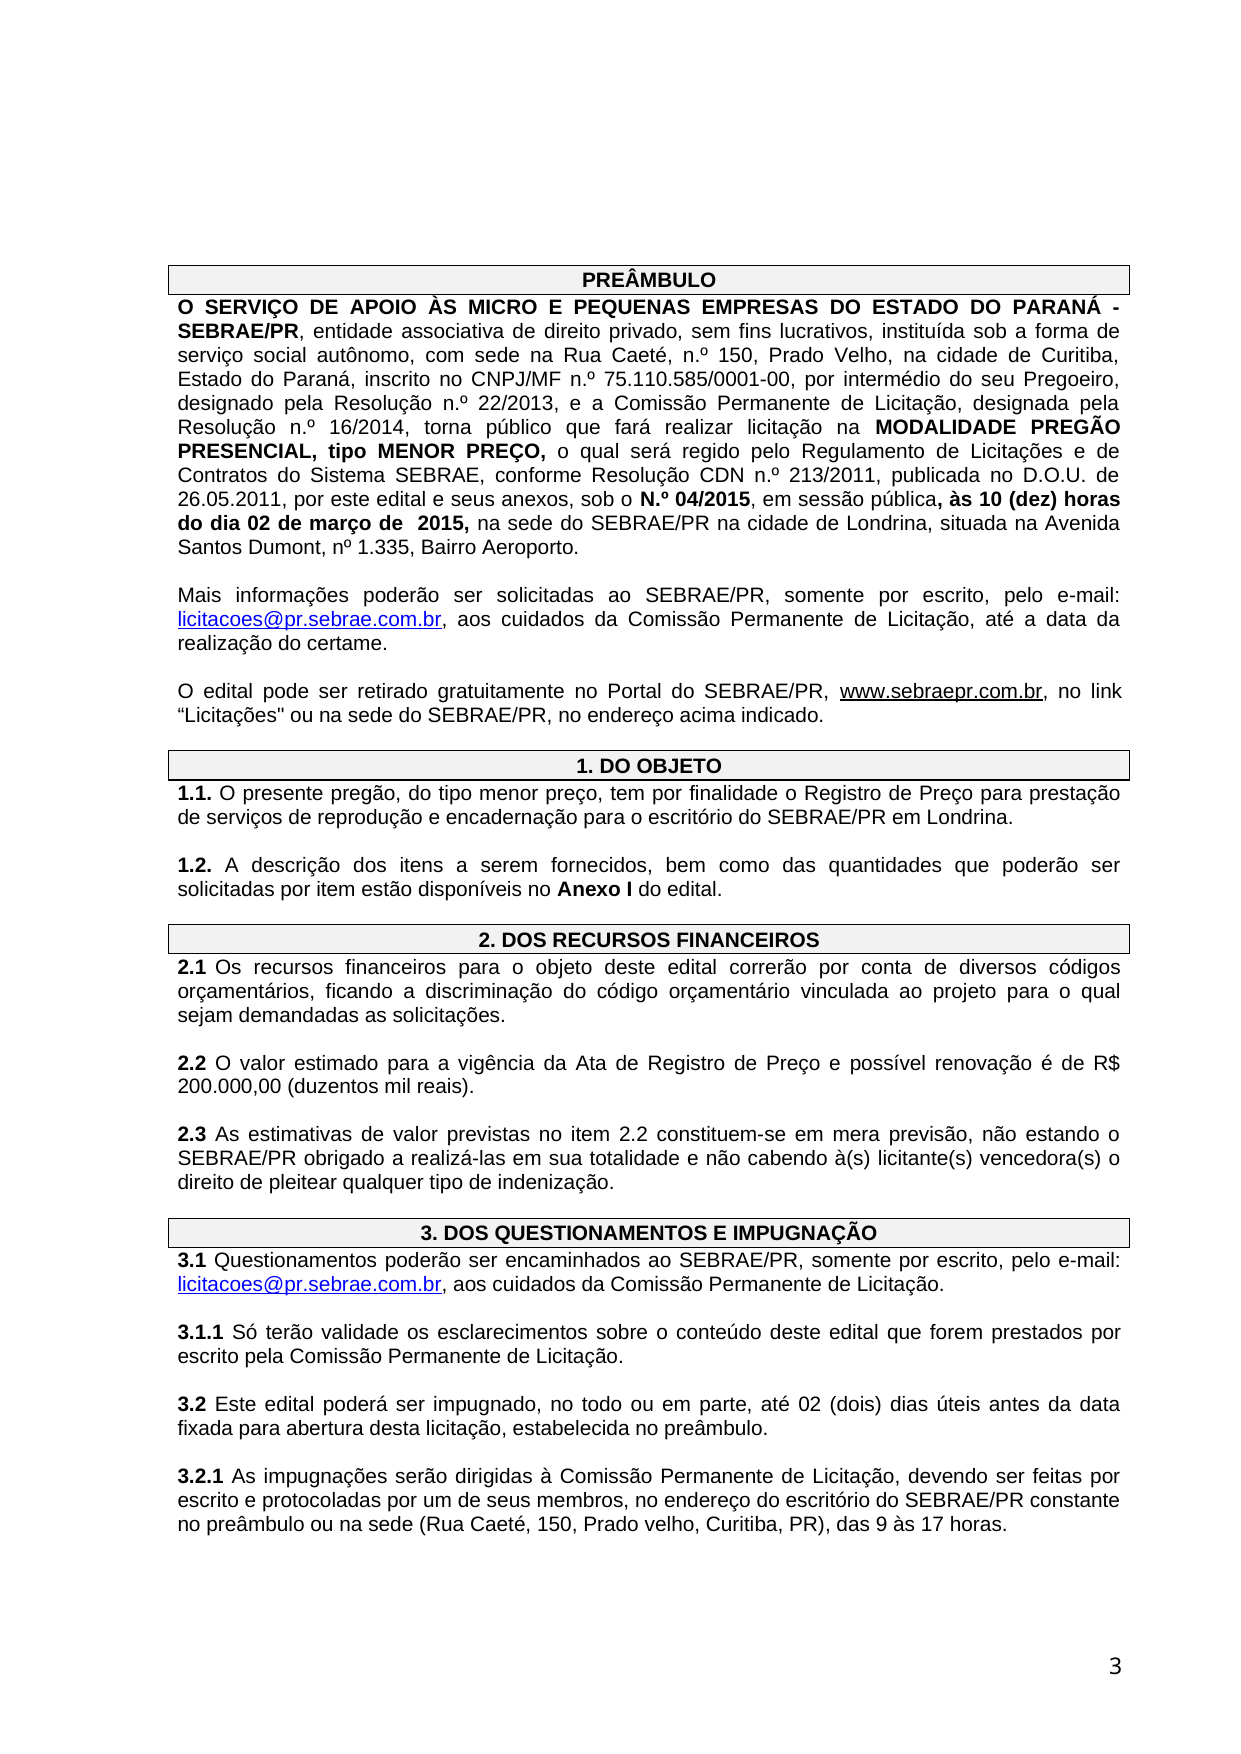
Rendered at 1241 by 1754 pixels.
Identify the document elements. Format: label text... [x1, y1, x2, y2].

text 3.1 Questionamentos poderão ser encaminhados ao SEBRAE/PR, somente por escrito, pelo e-mail: licitacoes@pr.sebrae.com.br, aos cuidados da Comissão Permanente de Licitação. [177, 1248, 1122, 1296]
text 3.2 Este edital poderá ser impugnado, no todo ou em parte, até 02 (dois) dias úteis antes da data fixada para abertura desta licitação, estabelecida no preâmbulo. [177, 1392, 1122, 1440]
text 2.3 As estimativas de valor previstas no item 2.2 constituem-se em mera previsão, não estando o SEBRAE/PR obrigado a realizá-las em sua totalidade e não cabendo à(s) licitante(s) vencedora(s) o direito de pleitear qualquer tipo de indenização. [177, 1122, 1122, 1194]
text O edital pode ser retirado gratuitamente no Portal do SEBRAE/PR, www.sebraepr.com.br, no link “Licitações" ou na sede do SEBRAE/PR, no endereço acima indicado. [177, 678, 1122, 726]
text Mais informações poderão ser solicitadas ao SEBRAE/PR, somente por escrito, pelo e-mail: licitacoes@pr.sebrae.com.br, aos cuidados da Comissão Permanente de Licitação, até a data da realização do certame. [177, 583, 1121, 654]
text 1.2. A descrição dos itens a serem fornecidos, bem como das quantidades que poderão ser solicitadas por item estão disponíveis no Anexo I do edital. [177, 852, 1122, 900]
list O valor estimado para a vigência da Ata de Registro de Preço e possível renovação é de R$ 200.000,00 (duzentos mil reais). [177, 1050, 1122, 1098]
subtitle PREÂMBULO [169, 266, 1129, 294]
subtitle 1. DO OBJETO [169, 751, 1129, 779]
subtitle 3. DOS QUESTIONAMENTOS E IMPUGNAÇÃO [169, 1219, 1129, 1247]
subtitle 2. DOS RECURSOS FINANCEIROS [169, 925, 1129, 953]
text 1.1. O presente pregão, do tipo menor preço, tem por finalidade o Registro de Preço para prestação de serviços de reprodução e encadernação para o escritório do SEBRAE/PR em Londrina. [177, 781, 1122, 828]
text 3.2.1 As impugnações serão dirigidas à Comissão Permanente de Licitação, devendo ser feitas por escrito e protocoladas por um de seus membros, no endereço do escritório do SEBRAE/PR constante no preâmbulo ou na sede (Rua Caeté, 150, Prado velho, Curitiba, PR), das 9 às 17 horas. [177, 1464, 1122, 1536]
text O SERVIÇO DE APOIO ÀS MICRO E PEQUENAS EMPRESAS DO ESTADO DO PARANÁ - SEBRAE/PR, entidade associativa de direito privado, sem fins lucrativos, instituída sob a forma de serviço social autônomo, com sede na Rua Caeté, n.º 150, Prado Velho, na cidade de Curitiba, Estado do Paraná, inscrito no CNPJ/MF n.º 75.110.585/0001-00, por intermédio do seu Pregoeiro, designado pela Resolução n.º 22/2013, e a Comissão Permanente de Licitação, designada pela Resolução n.º 16/2014, torna público que fará realizar licitação na MODALIDADE PREGÃO PRESENCIAL, tipo MENOR PREÇO, o qual será regido pelo Regulamento de Licitações e de Contratos do Sistema SEBRAE, conforme Resolução CDN n.º 213/2011, publicada no D.O.U. de 26.05.2011, por este edital e seus anexos, sob o N.º 04/2015, em sessão pública, às 10 (dez) horas do dia 02 de março de 2015, na sede do SEBRAE/PR na cidade de Londrina, situada na Avenida Santos Dumont, nº 1.335, Bairro Aeroporto. [177, 295, 1121, 559]
text 3.1.1 Só terão validade os esclarecimentos sobre o conteúdo deste edital que forem prestados por escrito pela Comissão Permanente de Licitação. [177, 1320, 1122, 1368]
list Os recursos financeiros para o objeto deste edital correrão por conta de diversos códigos orçamentários, ficando a discriminação do código orçamentário vinculada ao projeto para o qual sejam demandadas as solicitações. [177, 954, 1122, 1026]
